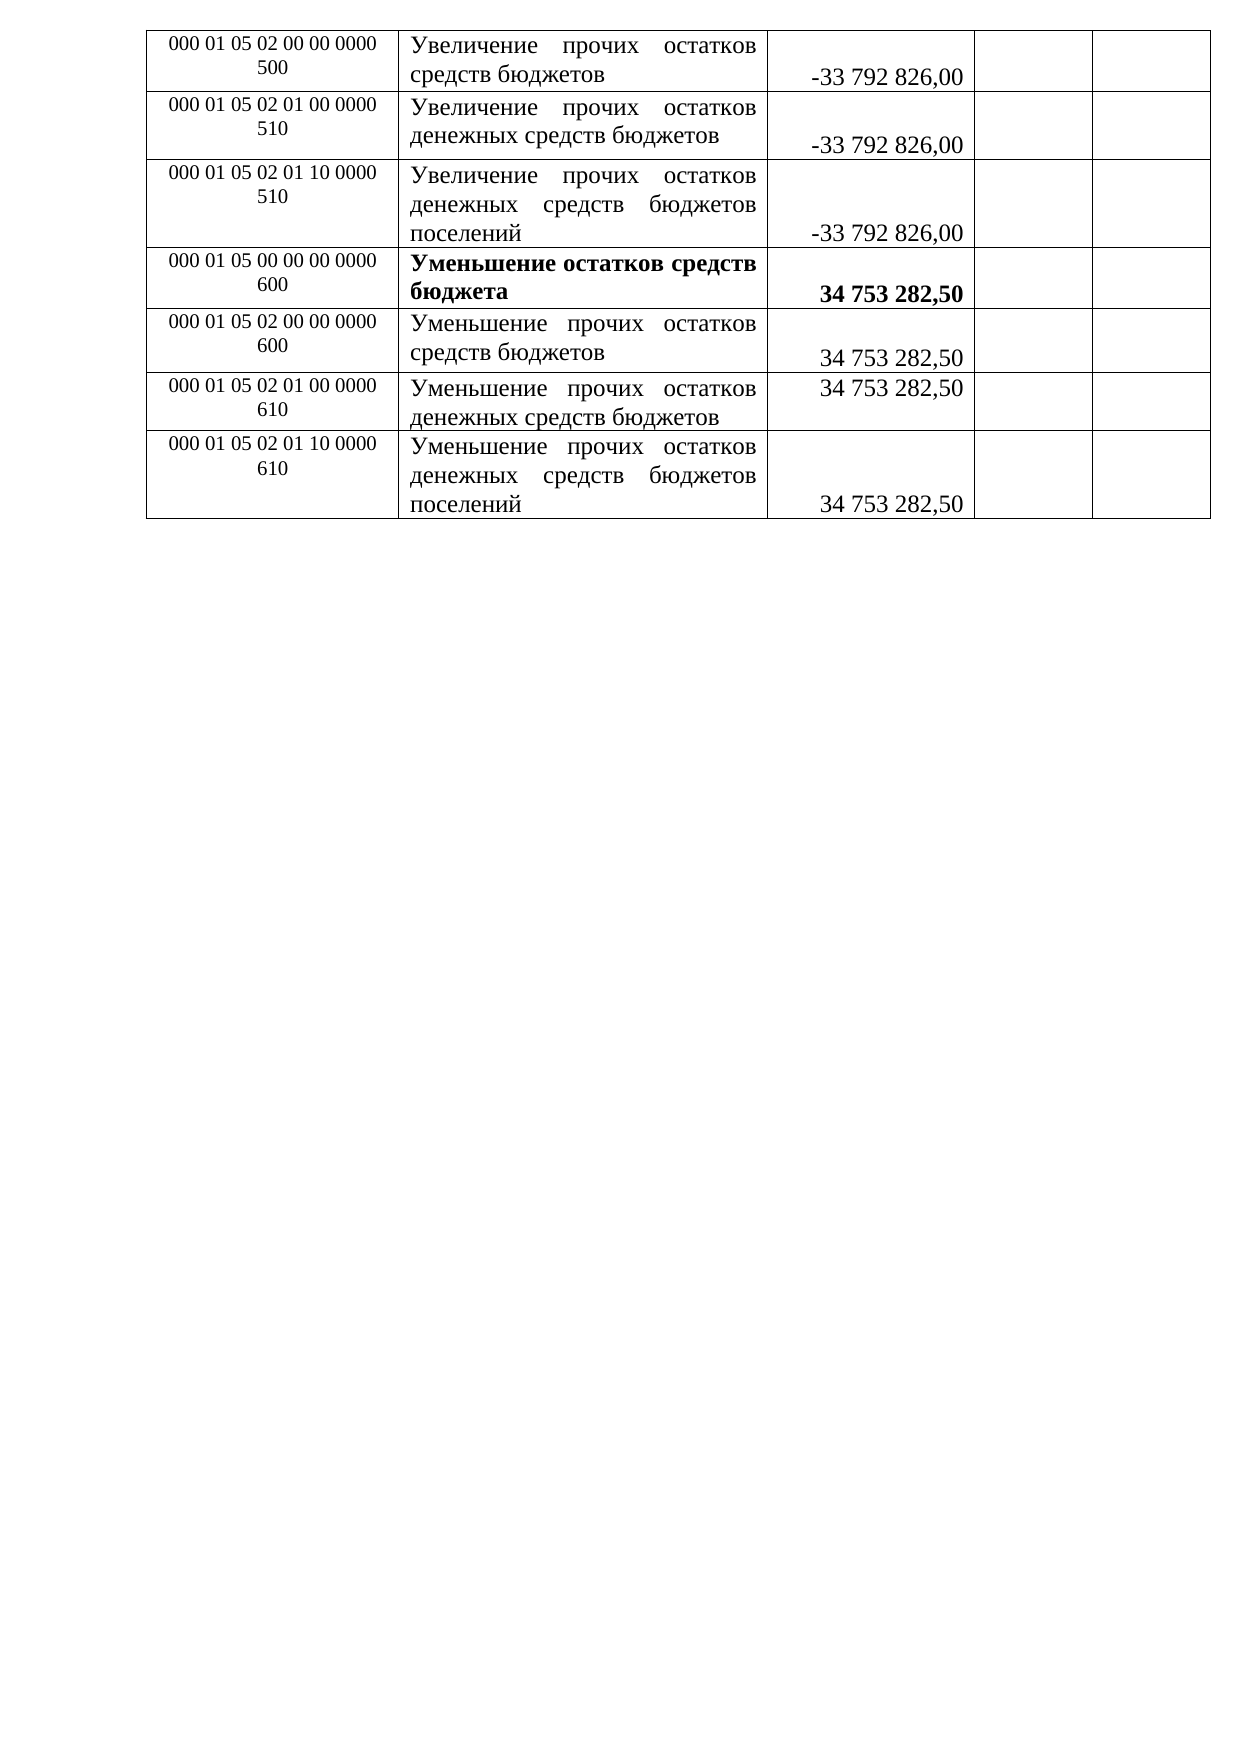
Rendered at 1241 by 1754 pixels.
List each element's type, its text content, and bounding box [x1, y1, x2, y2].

table_cell [975, 248, 1092, 307]
table_cell 34 753 282,50 [768, 309, 974, 372]
table_cell Уменьшение прочих остатков денежных средств бюджетов поселений [399, 431, 767, 518]
table_cell Уменьшение прочих остатков денежных средств бюджетов [399, 373, 767, 430]
table_cell [975, 160, 1092, 247]
table_cell 000 01 05 02 01 10 0000 610 [147, 431, 398, 518]
table_cell 34 753 282,50 [768, 248, 974, 307]
table_cell [1093, 373, 1210, 430]
table_cell Увеличение прочих остатков денежных средств бюджетов поселений [399, 160, 767, 247]
table_cell Уменьшение остатков средств бюджета [399, 248, 767, 307]
table_cell Увеличение прочих остатков денежных средств бюджетов [399, 92, 767, 159]
table_cell 34 753 282,50 [768, 373, 974, 430]
table_cell [1093, 31, 1210, 91]
table_cell [975, 31, 1092, 91]
table_cell [975, 309, 1092, 372]
table_cell 000 01 05 02 01 00 0000 510 [147, 92, 398, 159]
table_cell -33 792 826,00 [768, 92, 974, 159]
table_cell 000 01 05 02 00 00 0000 600 [147, 309, 398, 372]
table_cell [975, 373, 1092, 430]
table_cell Уменьшение прочих остатков средств бюджетов [399, 309, 767, 372]
table_cell [975, 431, 1092, 518]
table_cell [1093, 309, 1210, 372]
table_cell 34 753 282,50 [768, 431, 974, 518]
table_cell 000 01 05 00 00 00 0000 600 [147, 248, 398, 307]
table_cell Увеличение прочих остатков средств бюджетов [399, 31, 767, 91]
table_cell [1093, 248, 1210, 307]
table_cell [1093, 431, 1210, 518]
table_cell -33 792 826,00 [768, 160, 974, 247]
table_cell [1093, 92, 1210, 159]
table_cell 000 01 05 02 01 10 0000 510 [147, 160, 398, 247]
table_cell [975, 92, 1092, 159]
table_cell 000 01 05 02 00 00 0000 500 [147, 31, 398, 91]
table_cell [1093, 160, 1210, 247]
table_cell 000 01 05 02 01 00 0000 610 [147, 373, 398, 430]
table_cell -33 792 826,00 [768, 31, 974, 91]
